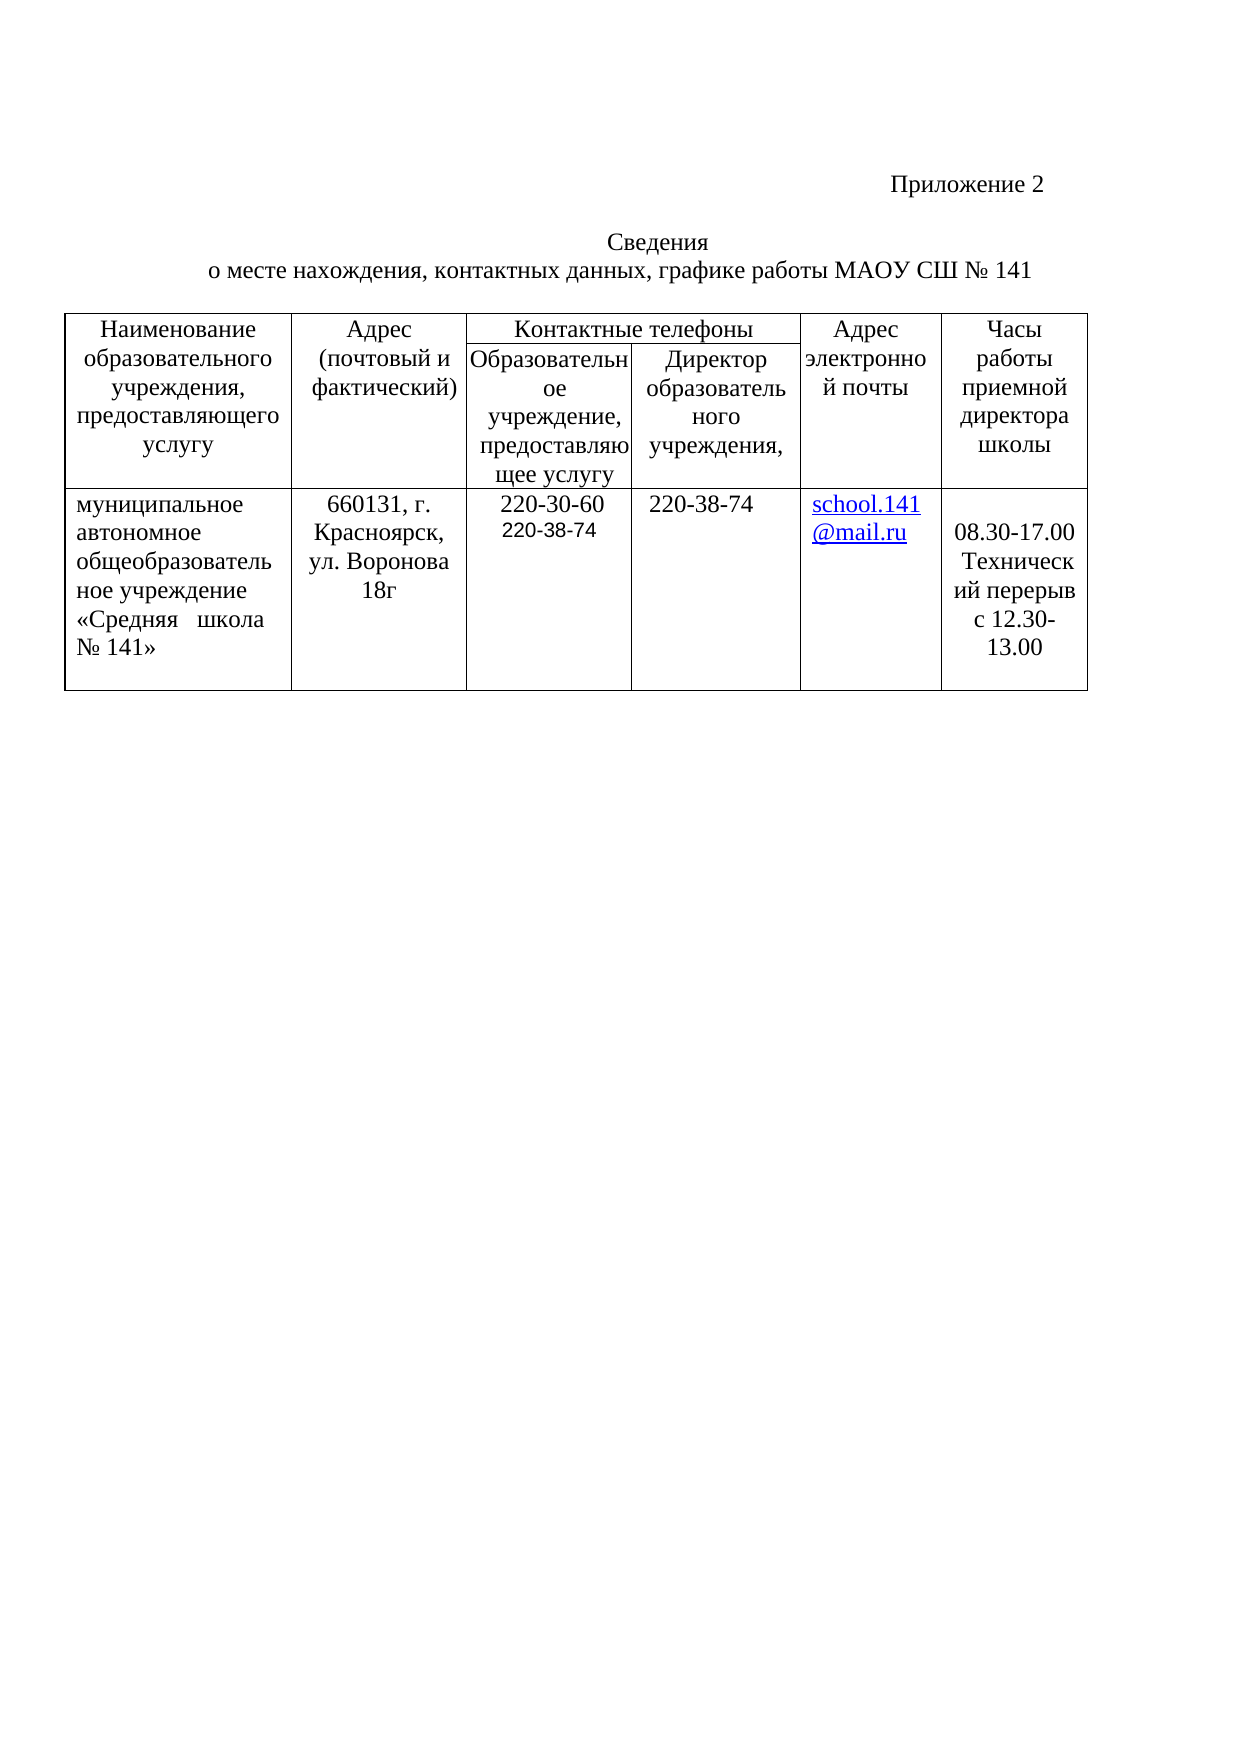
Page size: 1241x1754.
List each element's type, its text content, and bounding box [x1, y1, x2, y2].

text Приложение 2 [59, 169, 1181, 198]
text о месте нахождения, контактных данных, графике работы МАОУ СШ № 141 [59, 256, 1181, 284]
table_cell 08.30-17.00 Технический перерыв с 12.30-13.00 [942, 489, 1087, 690]
table_header Часы работы приемной директора школы [942, 314, 1087, 488]
table_header Наименование образовательного учреждения, предоставляющего услугу [66, 314, 291, 488]
table_cell 220-38-74 [632, 489, 800, 690]
table_cell 660131, г. Красноярск, ул. Воронова 18г [292, 489, 466, 690]
text Сведения [59, 227, 1181, 256]
table_header Контактные телефоны [467, 314, 800, 343]
table_header Адрес электронной почты [801, 314, 941, 488]
table_cell Образовательное учреждение, предоставляющее услугу [467, 344, 631, 488]
table_header Адрес (почтовый и фактический) [292, 314, 466, 488]
table_cell Директор образовательного учреждения, [632, 344, 800, 488]
table_cell 220-30-60 220-38-74 [467, 489, 631, 690]
table_cell муниципальное автономное общеобразовательное учреждение «Средняя школа № 141» [66, 489, 291, 690]
table_cell school.141@mail.ru [801, 489, 941, 690]
